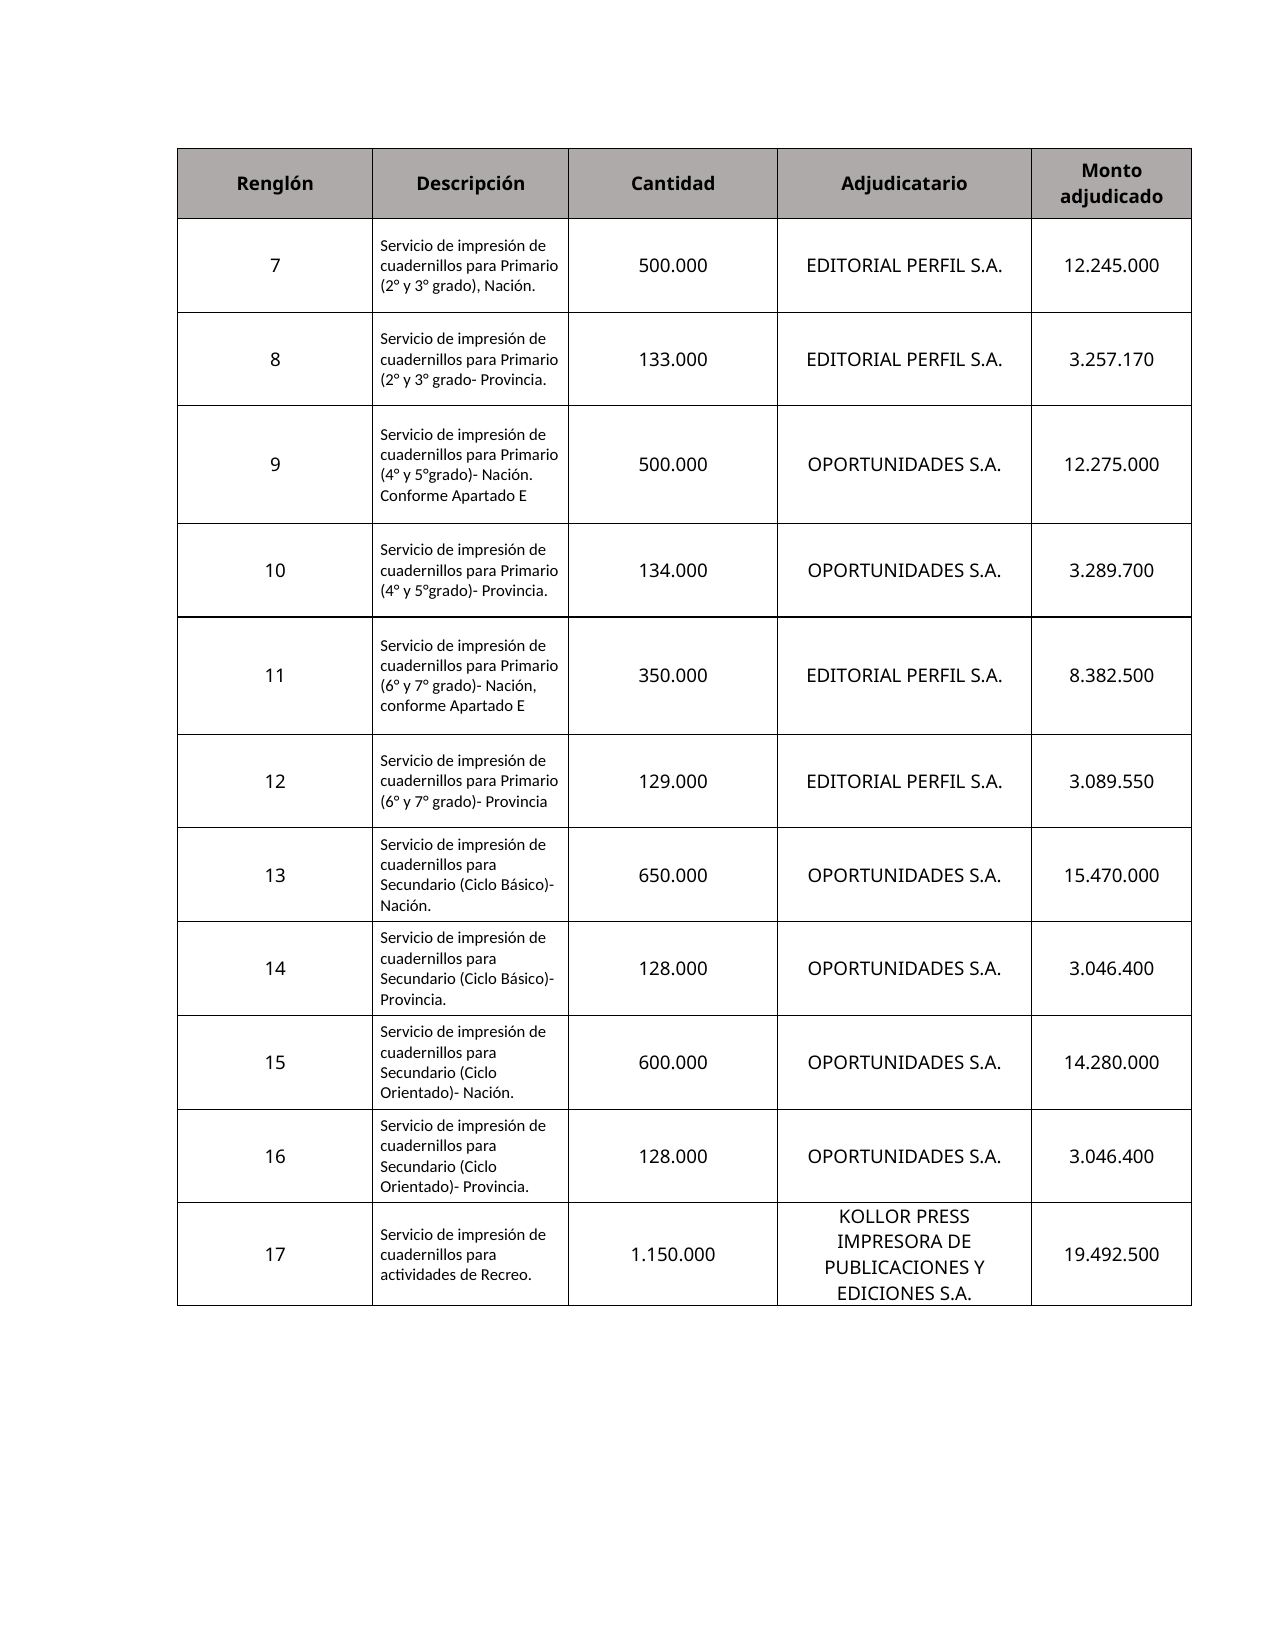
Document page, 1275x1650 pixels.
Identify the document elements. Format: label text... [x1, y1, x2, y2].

table_cell 17 [178, 1203, 372, 1305]
table_cell Servicio de impresión de cuadernillos para Primario (4° y 5°grado)- Nación. Conforme Apartado E [373, 406, 568, 523]
table_cell 3.046.400 [1032, 1110, 1191, 1202]
table_cell 500.000 [569, 406, 777, 523]
table_cell 3.089.550 [1032, 735, 1191, 827]
table_cell 134.000 [569, 524, 777, 616]
table_cell Servicio de impresión de cuadernillos para Primario (4° y 5°grado)- Provincia. [373, 524, 568, 616]
table_cell 8.382.500 [1032, 618, 1191, 733]
table_cell 9 [178, 406, 372, 523]
table_cell 3.257.170 [1032, 313, 1191, 405]
table_cell KOLLOR PRESS IMPRESORA DE PUBLICACIONES Y EDICIONES S.A. [778, 1203, 1031, 1305]
table_cell 7 [178, 219, 372, 312]
table_cell Servicio de impresión de cuadernillos para Secundario (Ciclo Orientado)- Provincia. [373, 1110, 568, 1202]
table_header Descripción [373, 149, 568, 218]
table_cell 128.000 [569, 1110, 777, 1202]
table_cell 1.150.000 [569, 1203, 777, 1305]
table_cell EDITORIAL PERFIL S.A. [778, 313, 1031, 405]
table_cell OPORTUNIDADES S.A. [778, 1016, 1031, 1108]
table_cell 15.470.000 [1032, 828, 1191, 921]
table_cell 129.000 [569, 735, 777, 827]
table_cell 10 [178, 524, 372, 616]
table_cell OPORTUNIDADES S.A. [778, 1110, 1031, 1202]
table_header Renglón [178, 149, 372, 218]
table_cell OPORTUNIDADES S.A. [778, 828, 1031, 921]
table_cell Servicio de impresión de cuadernillos para Secundario (Ciclo Básico)- Provincia. [373, 922, 568, 1015]
table_cell 12 [178, 735, 372, 827]
table_cell 11 [178, 618, 372, 733]
table_cell 14.280.000 [1032, 1016, 1191, 1108]
table_cell Servicio de impresión de cuadernillos para Primario (2° y 3° grado- Provincia. [373, 313, 568, 405]
table_cell 3.046.400 [1032, 922, 1191, 1015]
table_cell OPORTUNIDADES S.A. [778, 406, 1031, 523]
table_cell 13 [178, 828, 372, 921]
table_cell 19.492.500 [1032, 1203, 1191, 1305]
table_cell 15 [178, 1016, 372, 1108]
table_cell 8 [178, 313, 372, 405]
table_cell 133.000 [569, 313, 777, 405]
table_header Cantidad [569, 149, 777, 218]
table_cell OPORTUNIDADES S.A. [778, 524, 1031, 616]
table_header Adjudicatario [778, 149, 1031, 218]
table_cell 600.000 [569, 1016, 777, 1108]
table_cell Servicio de impresión de cuadernillos para Primario (6° y 7° grado)- Nación, conforme Apartado E [373, 618, 568, 733]
table_cell EDITORIAL PERFIL S.A. [778, 219, 1031, 312]
table_cell Servicio de impresión de cuadernillos para Secundario (Ciclo Orientado)- Nación. [373, 1016, 568, 1108]
table_cell 128.000 [569, 922, 777, 1015]
table_cell 14 [178, 922, 372, 1015]
table_cell Servicio de impresión de cuadernillos para Primario (2° y 3° grado), Nación. [373, 219, 568, 312]
table_cell 12.245.000 [1032, 219, 1191, 312]
table_cell 350.000 [569, 618, 777, 733]
table_cell 3.289.700 [1032, 524, 1191, 616]
table_cell 500.000 [569, 219, 777, 312]
table_header Monto adjudicado [1032, 149, 1191, 218]
table_cell EDITORIAL PERFIL S.A. [778, 618, 1031, 733]
table_cell 16 [178, 1110, 372, 1202]
table_cell Servicio de impresión de cuadernillos para Secundario (Ciclo Básico)- Nación. [373, 828, 568, 921]
table_cell OPORTUNIDADES S.A. [778, 922, 1031, 1015]
table_cell Servicio de impresión de cuadernillos para actividades de Recreo. [373, 1203, 568, 1305]
table_cell 12.275.000 [1032, 406, 1191, 523]
table_cell Servicio de impresión de cuadernillos para Primario (6° y 7° grado)- Provincia [373, 735, 568, 827]
table_cell 650.000 [569, 828, 777, 921]
table_cell EDITORIAL PERFIL S.A. [778, 735, 1031, 827]
